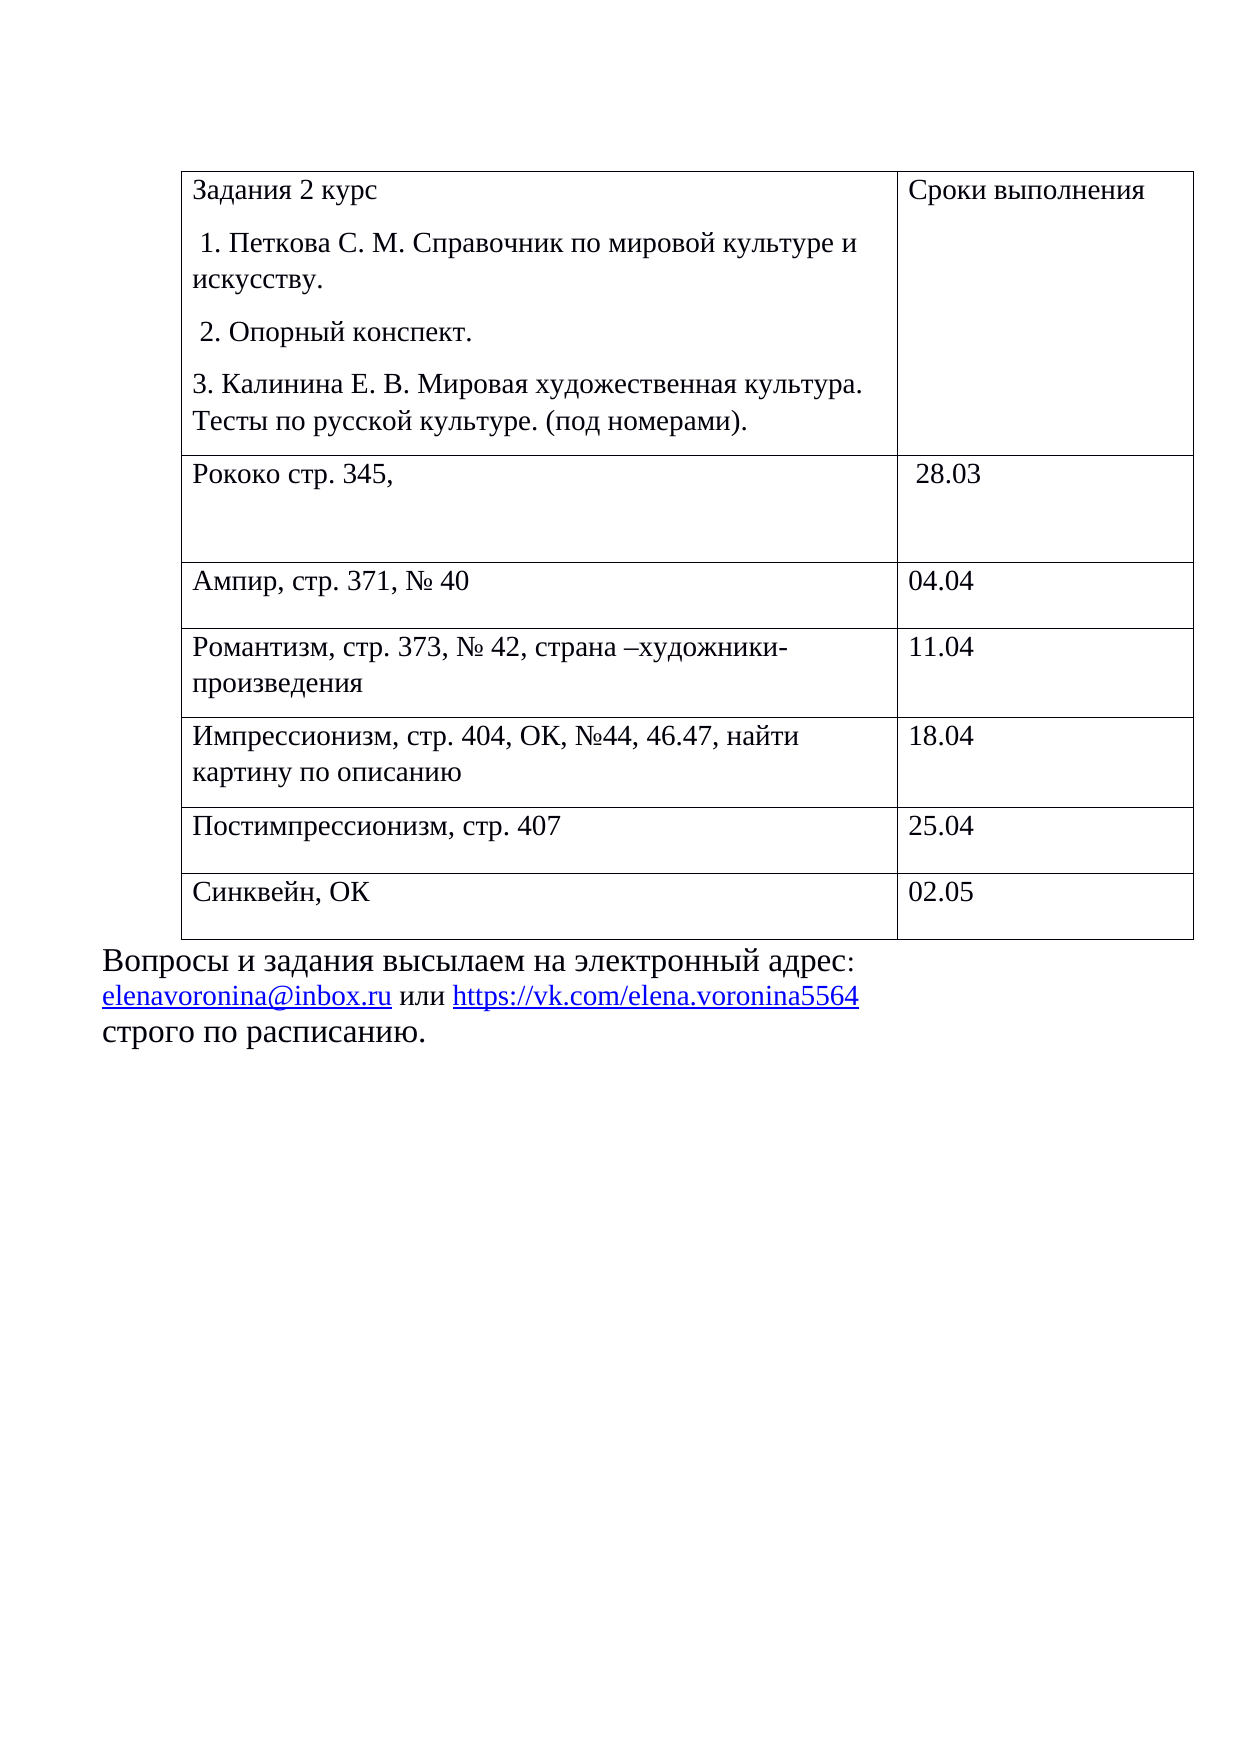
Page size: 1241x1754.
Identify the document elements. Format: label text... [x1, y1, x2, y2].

table_header Задания 2 курс 1. Петкова С. М. Справочник по мировой культуре и искусству. 2. Опорный конспект. 3. Калинина Е. В. Мировая художественная культура. Тесты по русской культуре. (под номерами). [182, 172, 897, 455]
table_cell 28.03 [898, 456, 1193, 562]
table_cell 11.04 [898, 629, 1193, 717]
table_header Сроки выполнения [898, 172, 1193, 455]
table_cell Романтизм, стр. 373, № 42, страна –художники-произведения [182, 629, 897, 717]
table_cell 18.04 [898, 718, 1193, 807]
table_cell 04.04 [898, 563, 1193, 628]
table_cell Ампир, стр. 371, № 40 [182, 563, 897, 628]
text Вопросы и задания высылаем на электронный адрес: [102, 940, 1152, 978]
text elenavoronina@inbox.ru или https://vk.com/elena.voronina5564 [102, 978, 1152, 1012]
table_cell 25.04 [898, 808, 1193, 873]
table_cell Постимпрессионизм, стр. 407 [182, 808, 897, 873]
table_cell Импрессионизм, стр. 404, ОК, №44, 46.47, найти картину по описанию [182, 718, 897, 807]
table_cell 02.05 [898, 874, 1193, 939]
table_cell Синквейн, ОК [182, 874, 897, 939]
text строго по расписанию. [102, 1012, 1152, 1050]
table_cell Рококо стр. 345, [182, 456, 897, 562]
